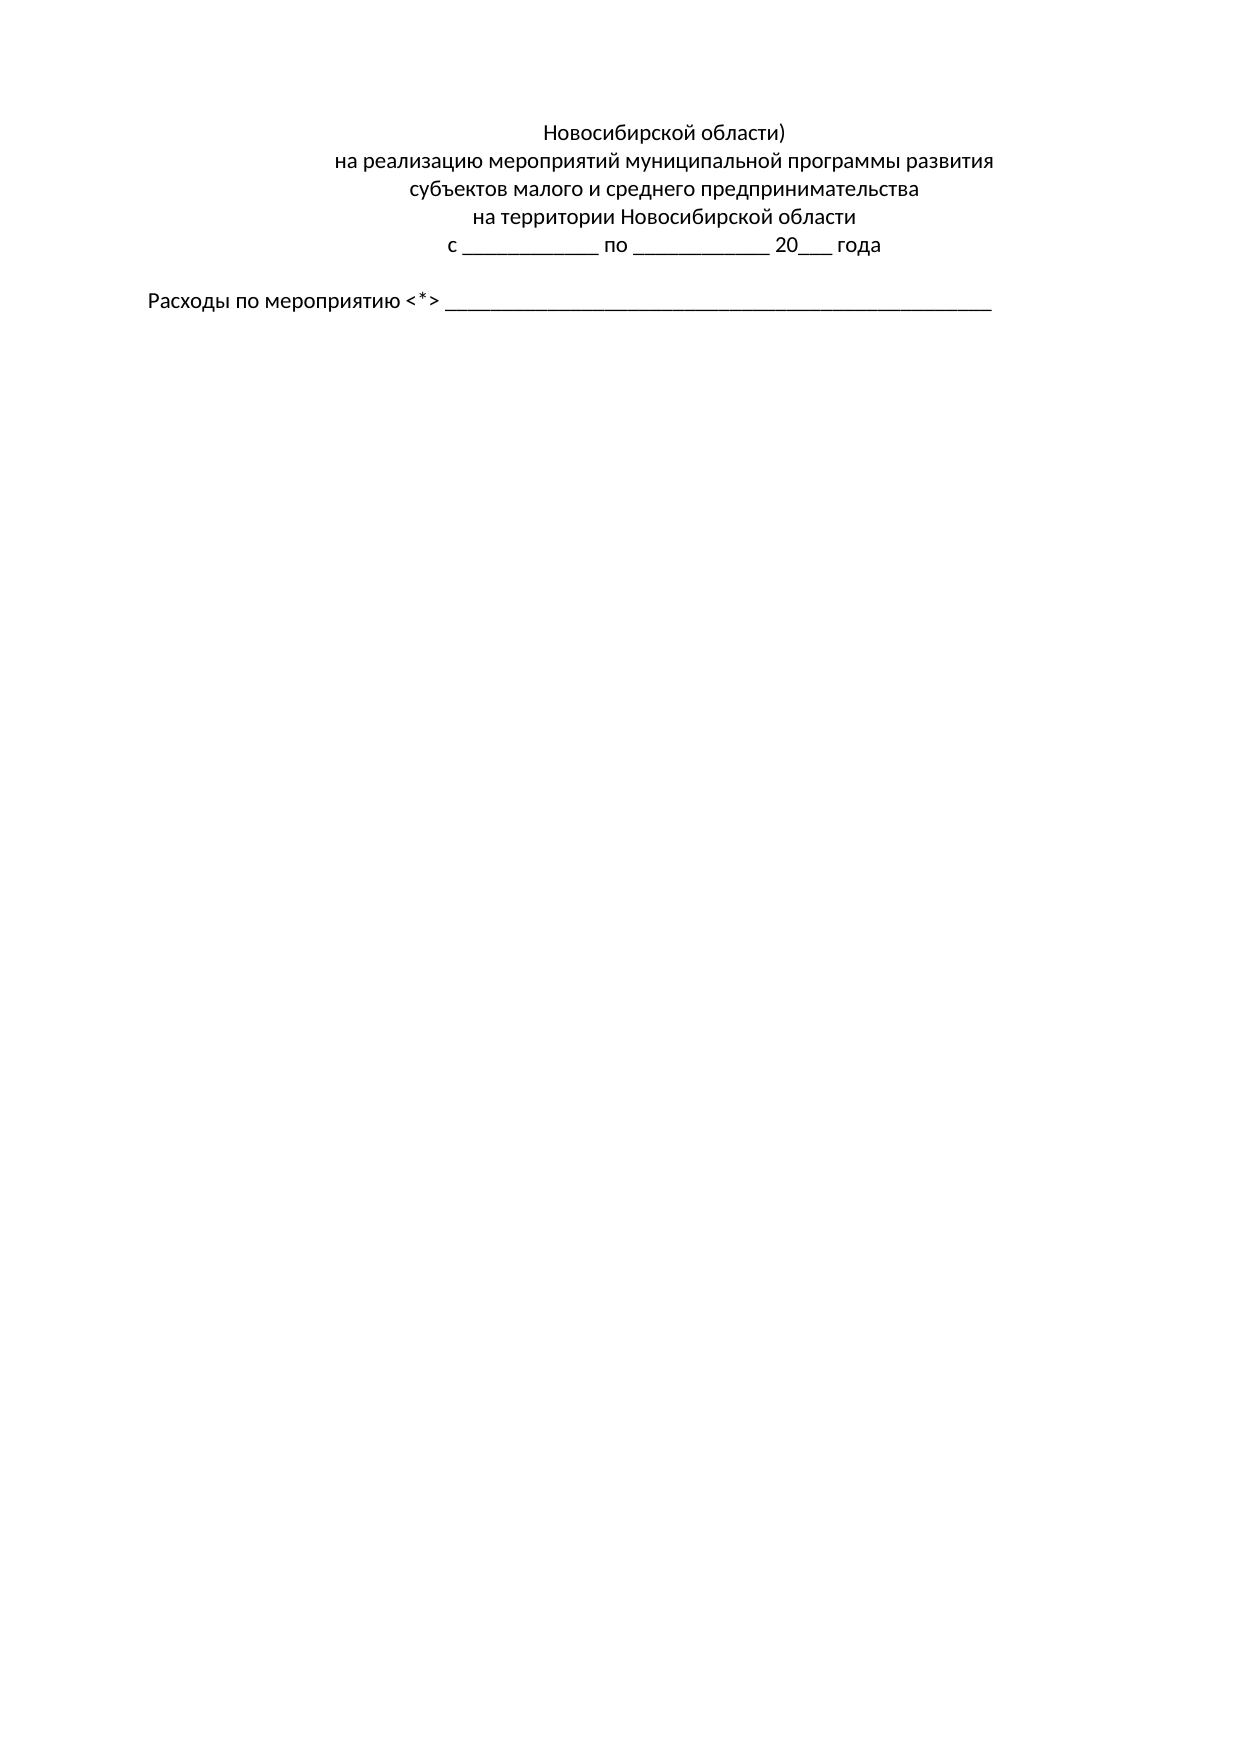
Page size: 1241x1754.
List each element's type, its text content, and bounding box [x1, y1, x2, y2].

text на территории Новосибирской области [148, 202, 1181, 230]
text Новосибирской области) [148, 118, 1181, 146]
text на реализацию мероприятий муниципальной программы развития [148, 146, 1181, 174]
text субъектов малого и среднего предпринимательства [148, 174, 1181, 202]
text с ____________ по ____________ 20___ года [148, 230, 1181, 258]
text Расходы по мероприятию <*> ________________________________________________ [148, 286, 1181, 314]
